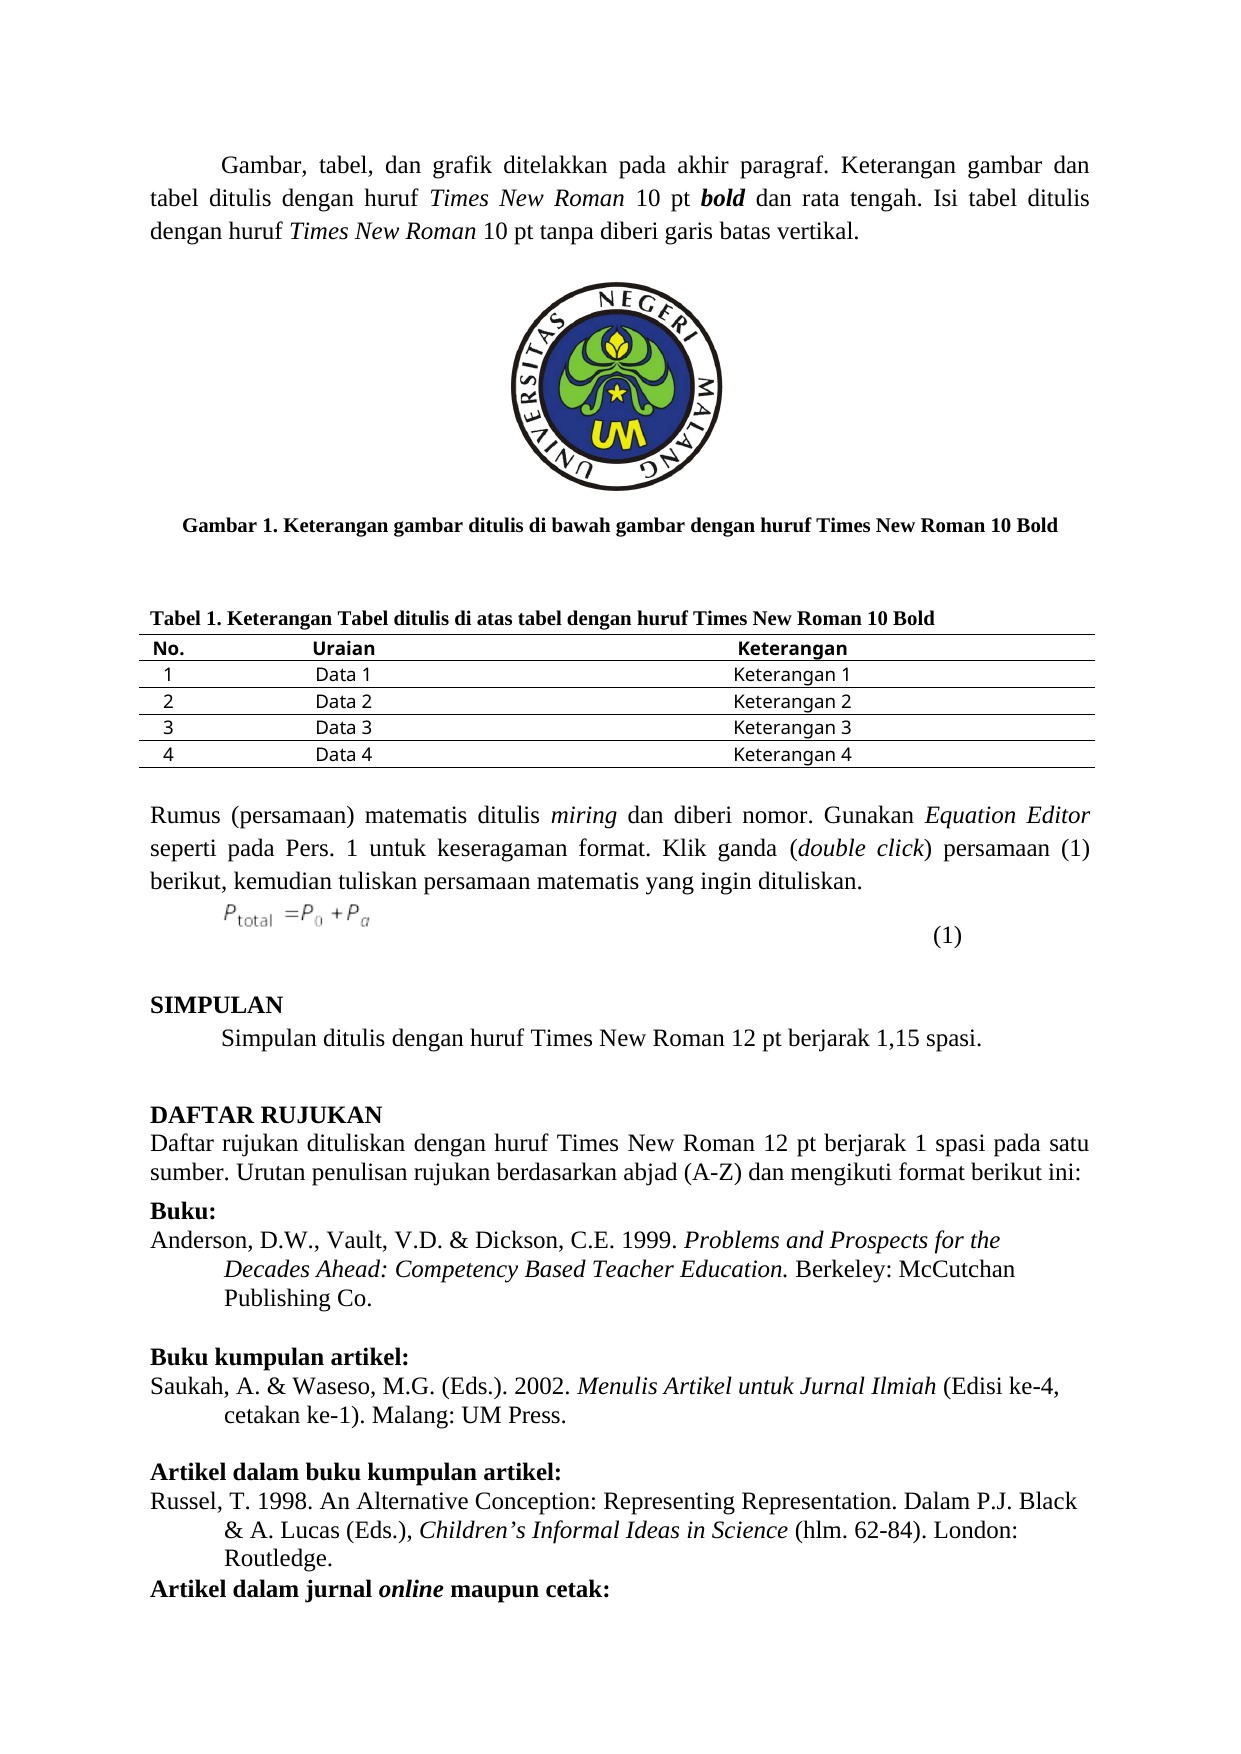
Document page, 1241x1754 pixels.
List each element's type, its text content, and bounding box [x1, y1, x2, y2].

text Buku: [150, 1196, 1090, 1225]
table_cell Data 4 [198, 741, 490, 767]
text DAFTAR RUJUKAN [150, 1100, 1090, 1128]
table_cell Data 2 [198, 688, 490, 713]
text Simpulan ditulis dengan huruf Times New Roman 12 pt berjarak 1,15 spasi. [150, 1023, 1090, 1052]
table_cell 1 [139, 661, 198, 687]
text Gambar 1. Keterangan gambar ditulis di bawah gambar dengan huruf Times New Roman 10 Bold [150, 513, 1090, 537]
table_cell Keterangan 3 [490, 715, 1095, 740]
text Saukah, A. & Waseso, M.G. (Eds.). 2002. Menulis Artikel untuk Jurnal Ilmiah (Edisi ke-4, cetakan ke-1). : UM Press. [150, 1371, 1090, 1428]
text Daftar rujukan dituliskan dengan huruf Times New Roman 12 pt berjarak 1 spasi pada satu sumber. Urutan penulisan rujukan berdasarkan abjad (A-Z) dan mengikuti format berikut ini: [150, 1128, 1090, 1186]
table_header Keterangan [490, 635, 1095, 660]
text Rumus (persamaan) matematis ditulis miring dan diberi nomor. Gunakan Equation Editor seperti pada Pers. 1 untuk keseragaman format. Klik ganda (double click) persamaan (1) berikut, kemudian tuliskan persamaan matematis yang ingin dituliskan. [150, 800, 1090, 895]
text Artikel dalam buku kumpulan artikel: [150, 1457, 1090, 1486]
text Buku kumpulan artikel: [150, 1342, 1090, 1371]
text (1) [150, 899, 1090, 949]
table_header No. [139, 635, 198, 660]
table_cell Data 3 [198, 715, 490, 740]
table_cell Keterangan 2 [490, 688, 1095, 713]
text Russel, T. 1998. An Alternative Conception: Representing Representation. Dalam P.J. Black & A. Lucas (Eds.), Children’s Informal Ideas in Science (hlm. 62-84). : Routledge. [150, 1486, 1090, 1572]
table_header Uraian [198, 635, 490, 660]
table_cell Data 1 [198, 661, 490, 687]
text Artikel dalam jurnal online maupun cetak: [150, 1574, 1090, 1603]
text SIMPULAN [150, 990, 1090, 1018]
table_cell Keterangan 4 [490, 741, 1095, 767]
table_cell 3 [139, 715, 198, 740]
table_cell Keterangan 1 [490, 661, 1095, 687]
picture [508, 279, 725, 493]
text Tabel 1. Keterangan Tabel ditulis di atas tabel dengan huruf Times New Roman 10 Bold [150, 606, 1090, 630]
table_cell 2 [139, 688, 198, 713]
text Gambar, tabel, dan grafik ditelakkan pada akhir paragraf. Keterangan gambar dan tabel ditulis dengan huruf Times New Roman 10 pt bold dan rata tengah. Isi tabel ditulis dengan huruf Times New Roman 10 pt tanpa diberi garis batas vertikal. [150, 150, 1090, 245]
text , D.W., Vault, V.D. & Dickson, C.E. 1999. Problems and Prospects for the Decades Ahead: Competency Based Teacher Education. : McCutchan Publishing Co. [150, 1225, 1090, 1311]
table_cell 4 [139, 741, 198, 767]
